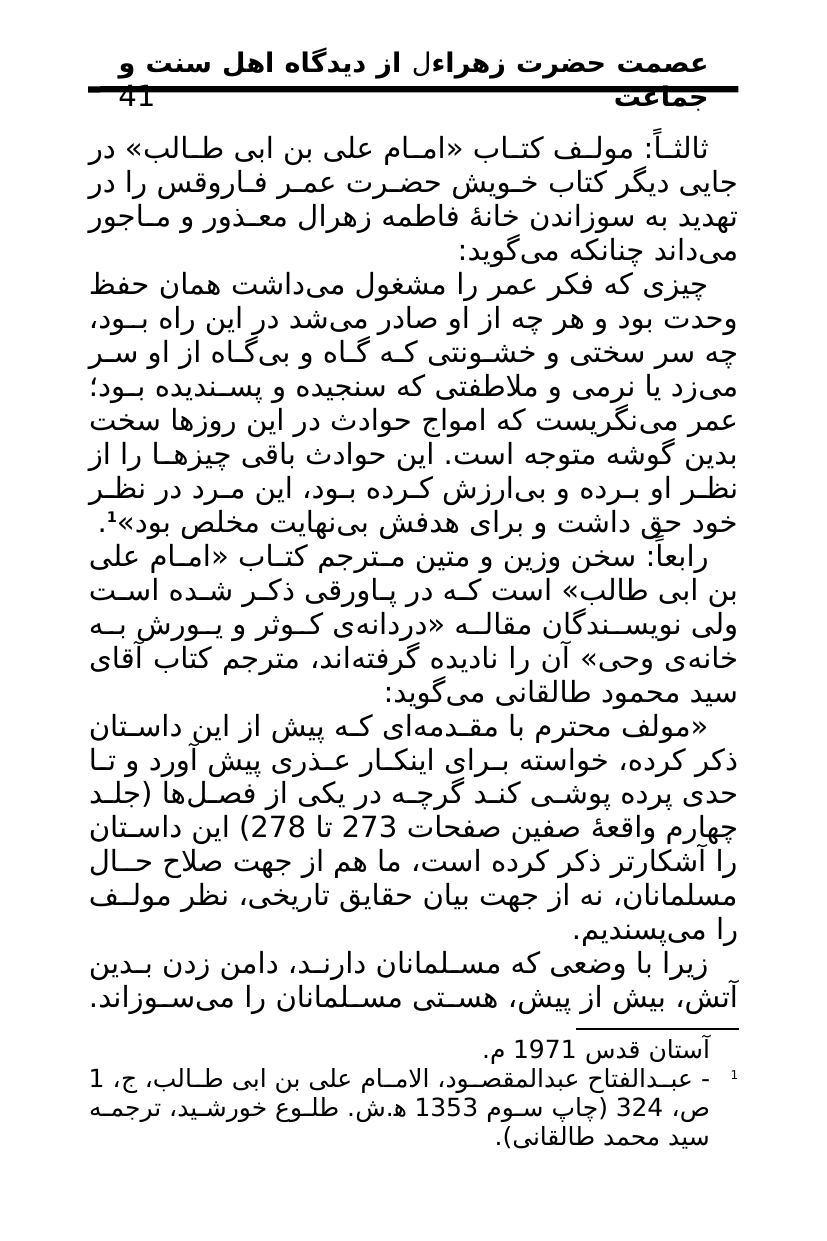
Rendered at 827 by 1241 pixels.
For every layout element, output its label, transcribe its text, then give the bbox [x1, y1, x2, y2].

text «مولف محترم با مقدمه‌‌ای که پیش از این داستان ذکر کرده، خواسته برای اینکار عذری پیش آورد و تا حدی پرده پوشی کند گرچه در یکی از فصل‌ها (جلد چهارم واقعۀ صفین صفحات 273 تا 278) این داستان را آشکارتر ذکر کرده است، ما هم از جهت صلاح حال مسلمانان، نه از جهت بیان حقایق تاریخی، نظر مولف را می‌پسندیم. [89, 709, 738, 947]
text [89, 947, 738, 1014]
text چیزی که فکر عمر را مشغول می‌داشت همان حفظ وحدت بود و هر چه از او صادر می‌‌شد در این راه بود، چه سر سختی و خشونتی که گاه و بی‌گاه از او سر می‌زد یا نرمی و ملاطفتی که سنجیده و پسندیده بود؛ عمر می‌نگریست که امواج حوادث در این روزها سخت بدین گوشه متوجه است. این حوادث باقی چیزها را از نظر او برده و بی‌‌ارزش کرده بود، این مرد در نظر خود حق داشت و برای هدفش بی‌نهایت مخلص بود». [89, 267, 738, 539]
text رابعاً: سخن وزین و متین مترجم کتاب «امام علی بن ابی طالب» است که در پاورقی ذکر شده است ولی نویسندگان مقاله «دردانه‌ی کوثر و یورش به خانه‌ی وحی» آن را نادیده گرفته‌اند، مترجم کتاب آقای سید محمود طالقانی می‌گوید: [89, 539, 738, 709]
text ثالثاً: مولف کتاب «امام علی بن ابی طالب» در جایی دیگر کتاب خویش حضرت عمر فاروقس را در تهدید به سوزاندن خانۀ فاطمه زهرال معذور و ماجور می‌‌داند چنانکه می‌‌گوید: [89, 132, 738, 267]
